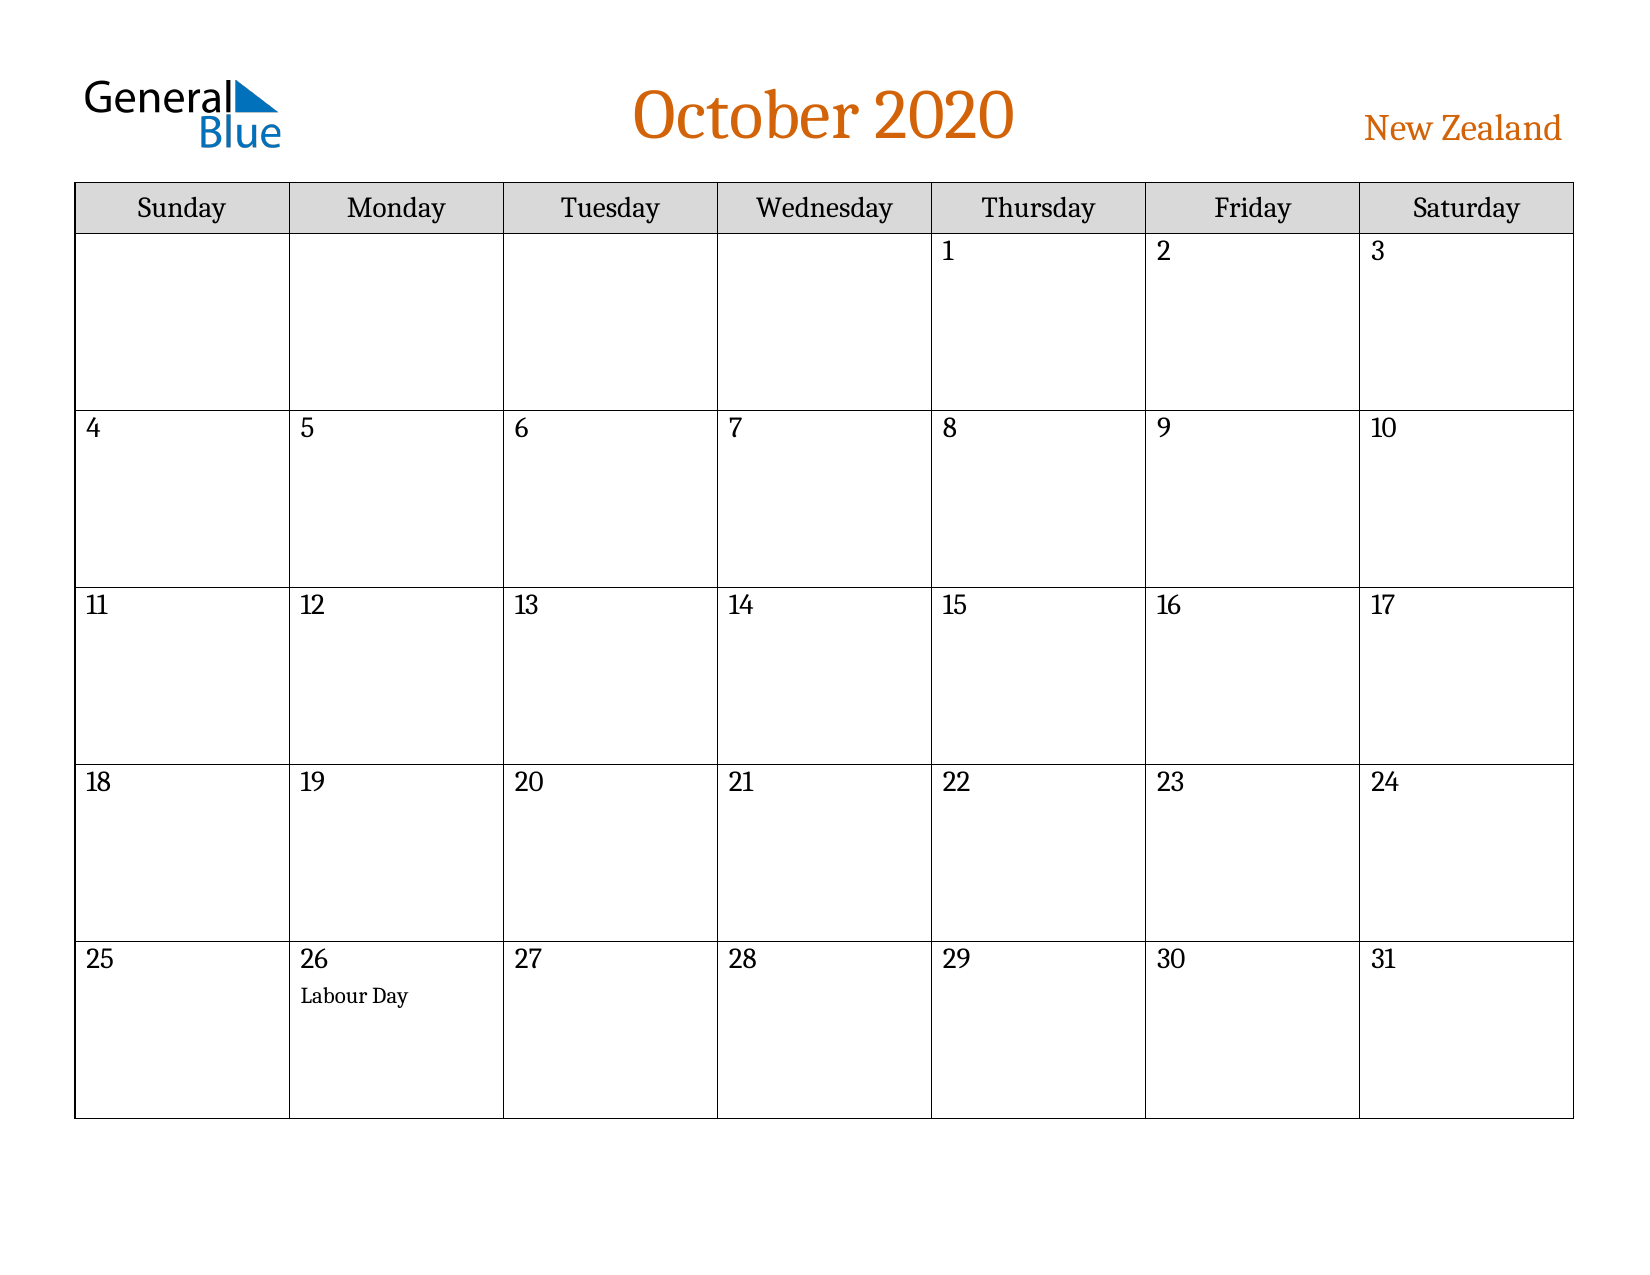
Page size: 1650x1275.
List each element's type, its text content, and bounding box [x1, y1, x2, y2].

table_cell [1146, 275, 1359, 410]
table_cell [932, 452, 1145, 587]
table_cell 16 [1146, 588, 1359, 629]
table_cell 8 [932, 411, 1145, 452]
table_cell 17 [1360, 588, 1573, 629]
table_cell 23 [1146, 765, 1359, 806]
table_cell 21 [718, 765, 931, 806]
table_cell Monday [290, 183, 503, 233]
table_cell [932, 806, 1145, 941]
table_cell Saturday [1360, 183, 1573, 233]
table_cell 7 [718, 411, 931, 452]
table_cell [290, 234, 503, 275]
table_cell 10 [1360, 411, 1573, 452]
table_cell Friday [1146, 183, 1359, 233]
table_cell 19 [290, 765, 503, 806]
table_cell [504, 275, 717, 410]
table_cell 14 [718, 588, 931, 629]
table_cell 13 [504, 588, 717, 629]
table_cell Wednesday [718, 183, 931, 233]
table_cell [76, 234, 289, 275]
table_cell [1146, 629, 1359, 764]
table_cell 1 [932, 234, 1145, 275]
table_cell [504, 234, 717, 275]
table_cell [1360, 806, 1573, 941]
table_cell 2 [1146, 234, 1359, 275]
table_cell Sunday [76, 183, 289, 233]
table_cell 24 [1360, 765, 1573, 806]
table_cell 12 [290, 588, 503, 629]
table_cell 3 [1360, 234, 1573, 275]
table_cell [290, 452, 503, 587]
table_cell 31 [1360, 942, 1573, 983]
table_cell [718, 452, 931, 587]
picture [85, 80, 281, 148]
table_cell [290, 275, 503, 410]
table_cell [1360, 629, 1573, 764]
table_cell [76, 983, 289, 1118]
table_cell 29 [932, 942, 1145, 983]
table_cell [76, 452, 289, 587]
table_cell [1360, 983, 1573, 1118]
table_cell 15 [932, 588, 1145, 629]
table_cell [76, 629, 289, 764]
table_header [75, 75, 503, 182]
table_cell Tuesday [504, 183, 717, 233]
table_cell [718, 806, 931, 941]
table_cell 22 [932, 765, 1145, 806]
table_cell 11 [76, 588, 289, 629]
table_cell 25 [76, 942, 289, 983]
table_cell [718, 275, 931, 410]
table_cell 28 [718, 942, 931, 983]
table_cell [504, 452, 717, 587]
table_cell [718, 629, 931, 764]
table_cell [718, 234, 931, 275]
table_cell [932, 275, 1145, 410]
table_cell [504, 629, 717, 764]
table_cell 20 [504, 765, 717, 806]
table_cell [76, 275, 289, 410]
table_cell 6 [504, 411, 717, 452]
table_cell [1146, 452, 1359, 587]
table_cell 27 [504, 942, 717, 983]
table_cell 18 [76, 765, 289, 806]
table_cell [932, 629, 1145, 764]
table_cell Thursday [932, 183, 1145, 233]
table_cell 26 [290, 942, 503, 983]
table_cell Labour Day [290, 983, 503, 1118]
table_cell [1360, 275, 1573, 410]
table_cell [932, 983, 1145, 1118]
table_cell 30 [1146, 942, 1359, 983]
table_cell [504, 806, 717, 941]
table_cell [1146, 983, 1359, 1118]
table_cell [718, 983, 931, 1118]
table_cell [1360, 452, 1573, 587]
table_cell [1146, 806, 1359, 941]
table_cell [76, 806, 289, 941]
table_cell [504, 983, 717, 1118]
table_cell [290, 629, 503, 764]
table_cell 5 [290, 411, 503, 452]
table_cell [290, 806, 503, 941]
table_cell 4 [76, 411, 289, 452]
table_header October 2020 [503, 75, 1146, 182]
table_header New Zealand [1146, 75, 1574, 182]
table_cell 9 [1146, 411, 1359, 452]
